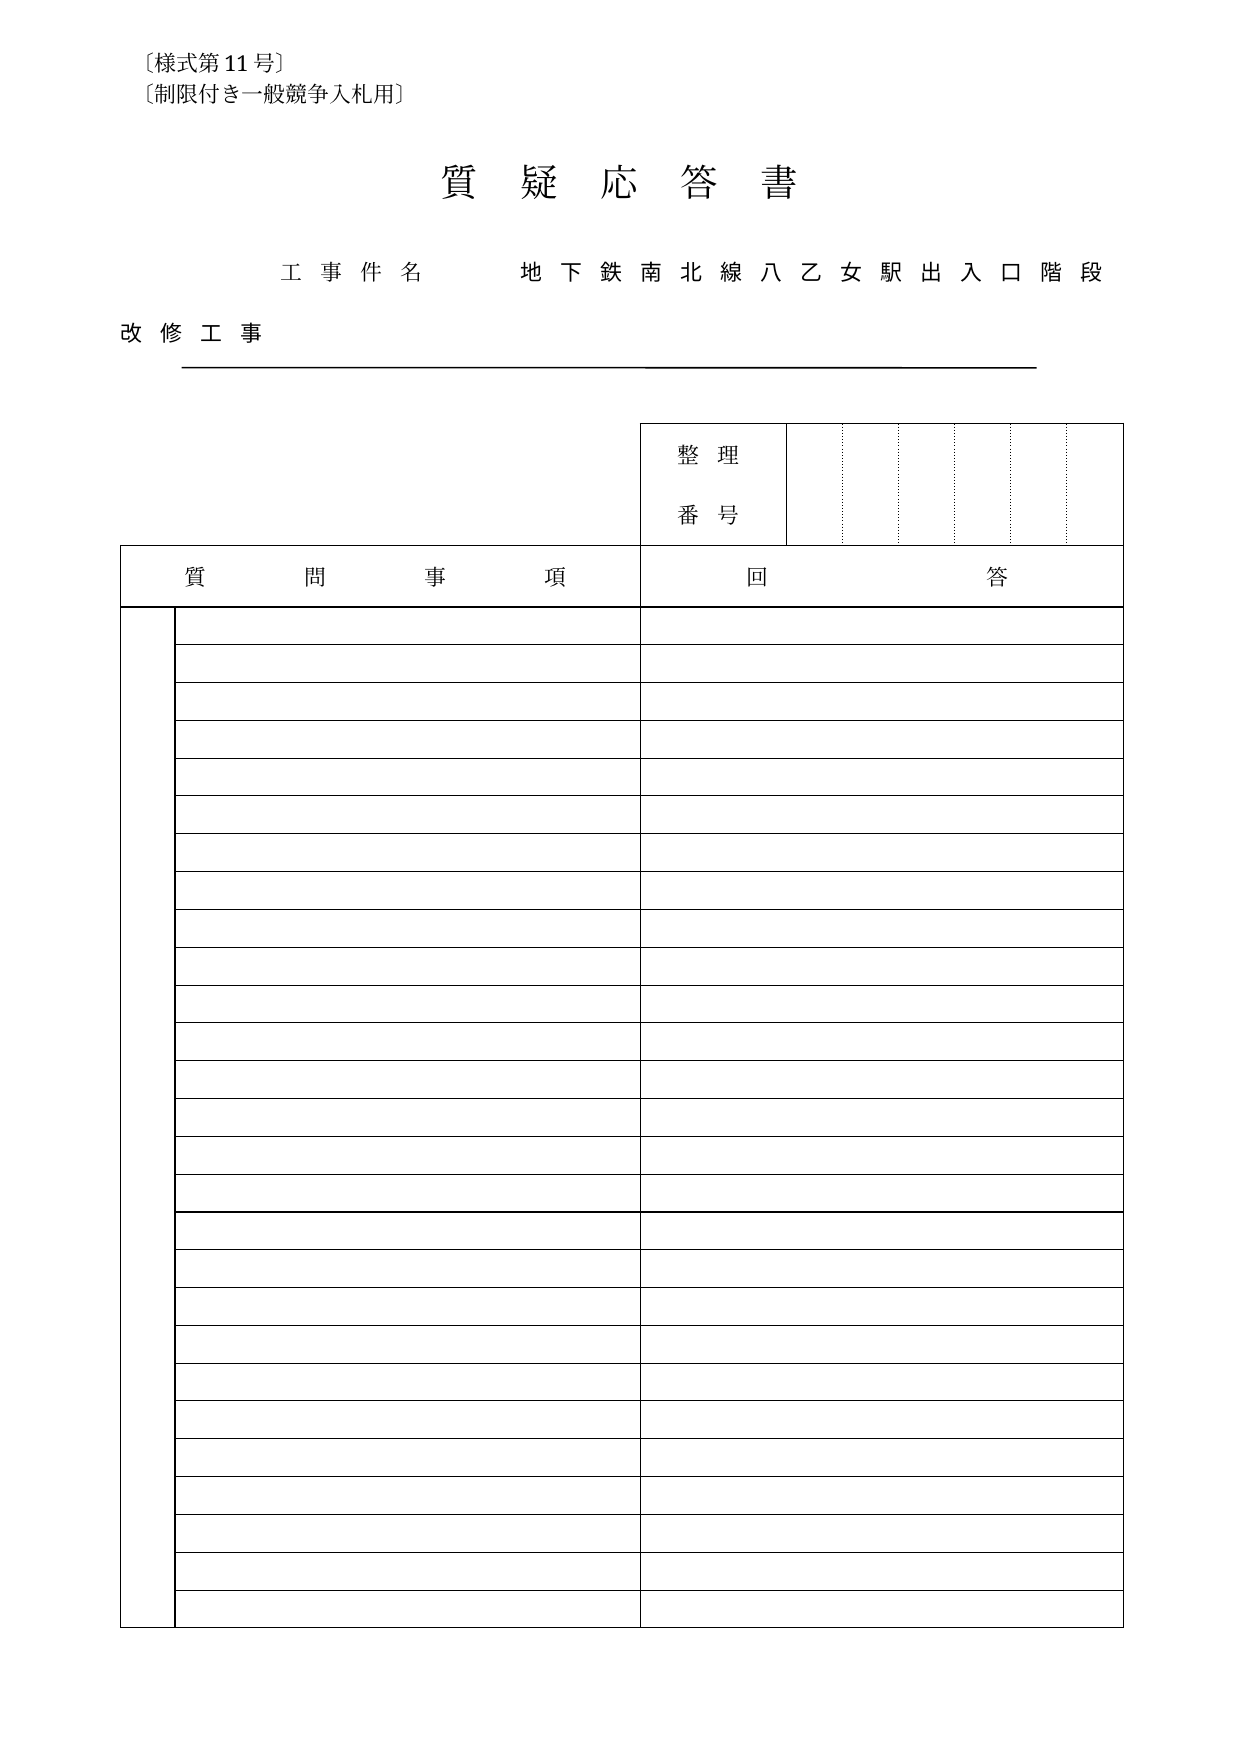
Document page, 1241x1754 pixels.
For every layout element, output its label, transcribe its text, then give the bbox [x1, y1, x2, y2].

table_cell [176, 608, 640, 644]
table_cell [176, 1099, 640, 1136]
table_cell [641, 1061, 1123, 1098]
table_cell [176, 872, 640, 909]
table_header [1067, 424, 1123, 545]
table_cell [641, 1439, 1123, 1476]
table_cell [641, 834, 1123, 871]
table_cell [176, 948, 640, 984]
table_cell [641, 608, 1123, 644]
table_cell [641, 721, 1123, 758]
table_cell 回 答 [641, 546, 1123, 606]
table_cell [641, 872, 1123, 909]
table_cell [641, 645, 1123, 682]
table_cell [641, 759, 1123, 795]
table_cell [641, 796, 1123, 833]
table_cell [176, 1326, 640, 1363]
table_cell [176, 834, 640, 871]
table_cell [176, 986, 640, 1022]
table_cell [641, 1553, 1123, 1589]
table_cell [176, 1591, 640, 1627]
table_cell [176, 1250, 640, 1287]
table_cell [641, 1099, 1123, 1136]
table_cell [176, 1213, 640, 1249]
table_cell [176, 683, 640, 720]
table_cell [641, 1326, 1123, 1363]
table_header 整理番号 [641, 424, 786, 545]
table_cell [176, 721, 640, 758]
table_header [899, 424, 954, 545]
table_header [955, 424, 1011, 545]
table_cell [176, 1061, 640, 1098]
text 質 疑 応 答 書 [120, 149, 1120, 210]
table_cell [121, 608, 174, 1627]
table_cell [641, 1288, 1123, 1325]
table_cell [176, 1553, 640, 1589]
table_cell [176, 1023, 640, 1060]
table_cell [641, 986, 1123, 1022]
table_cell [176, 1515, 640, 1552]
table_header [787, 424, 842, 545]
table_cell [176, 1477, 640, 1514]
table_cell [641, 1477, 1123, 1514]
table_cell [641, 1401, 1123, 1438]
table_cell [641, 1023, 1123, 1060]
table_cell [176, 1137, 640, 1173]
table_cell [176, 1401, 640, 1438]
table_cell [641, 683, 1123, 720]
table_cell [641, 1364, 1123, 1400]
table_cell [176, 645, 640, 682]
table_cell [176, 796, 640, 833]
table_cell [176, 910, 640, 947]
table_cell [176, 1288, 640, 1325]
table_cell [641, 1515, 1123, 1552]
table_cell [641, 1137, 1123, 1173]
table_cell [641, 948, 1123, 984]
table_cell [641, 1250, 1123, 1287]
table_cell [176, 1439, 640, 1476]
table_cell [641, 910, 1123, 947]
table_cell [641, 1213, 1123, 1249]
table_header [1011, 424, 1067, 545]
table_cell [641, 1591, 1123, 1627]
table_cell [176, 1175, 640, 1211]
table_cell [641, 1175, 1123, 1211]
table_header [842, 424, 898, 545]
table_cell [176, 759, 640, 795]
table_cell [176, 1364, 640, 1400]
text 工事件名 地下鉄南北線八乙女駅出入口階段改修工事 [120, 241, 1120, 362]
table_cell 質 問 事 項 [121, 546, 640, 606]
